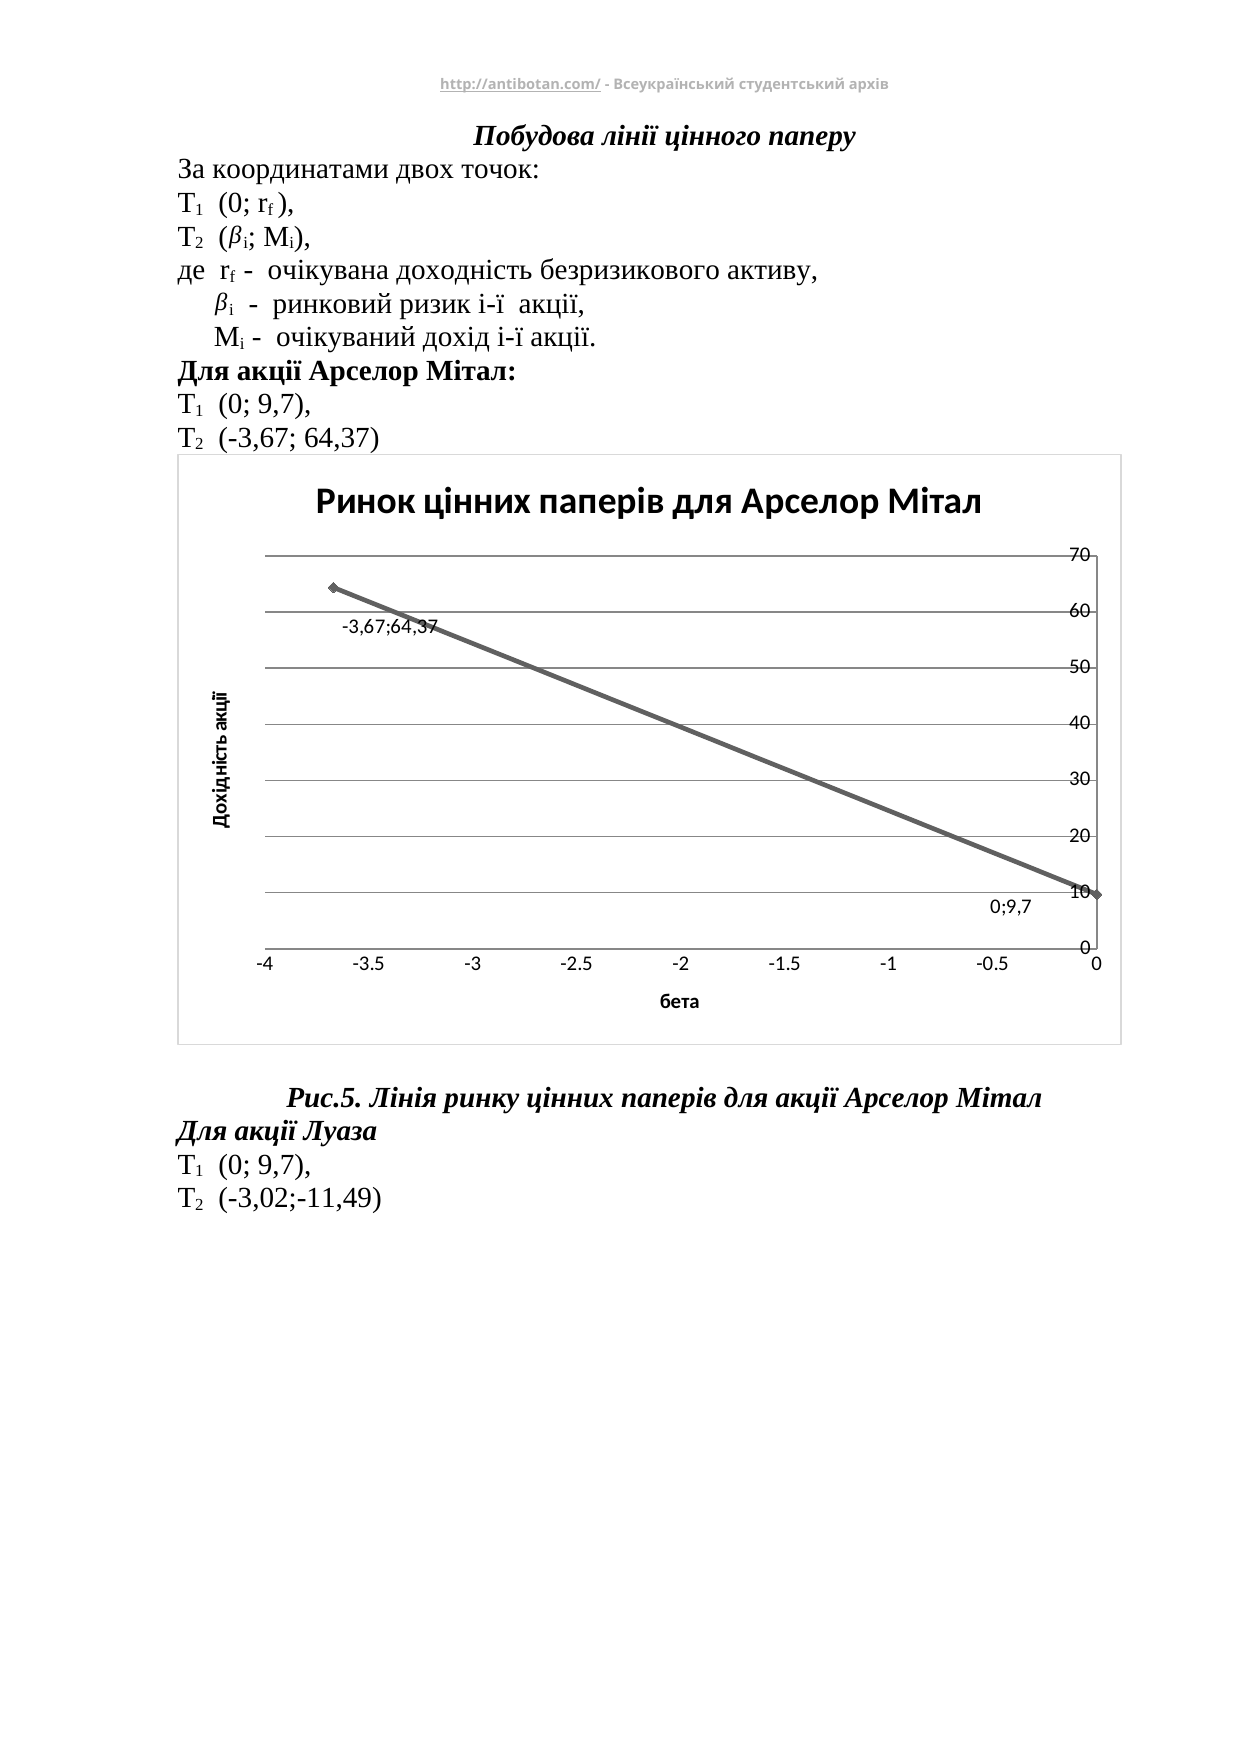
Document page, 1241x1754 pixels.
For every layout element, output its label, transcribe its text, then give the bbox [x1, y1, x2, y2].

text Для акції Арселор Мітал: [177, 353, 1152, 386]
text Для акції Луаза [177, 1113, 1152, 1147]
text За координатами двох точок: [177, 152, 1152, 185]
text Т2 (і; Мі), [177, 219, 1152, 252]
text де rf - очікувана доходність безризикового активу, [177, 252, 1152, 286]
text Побудова лінії цінного паперу [177, 118, 1152, 152]
text Т1 (0; 9,7), [177, 1147, 1152, 1181]
text Т1 (0; rf ), [177, 185, 1152, 219]
text Т1 (0; 9,7), [177, 386, 1152, 420]
text Т2 (-3,67; 64,37) [177, 420, 1152, 453]
text Т2 (-3,02;-11,49) [177, 1181, 1152, 1214]
text Мі - очікуваний дохід і-ї акції. [177, 319, 1152, 353]
text Рис.5. Лінія ринку цінних паперів для акції Арселор Мітал [177, 1080, 1152, 1113]
text і - ринковий ризик і-ї акції, [177, 286, 1152, 319]
